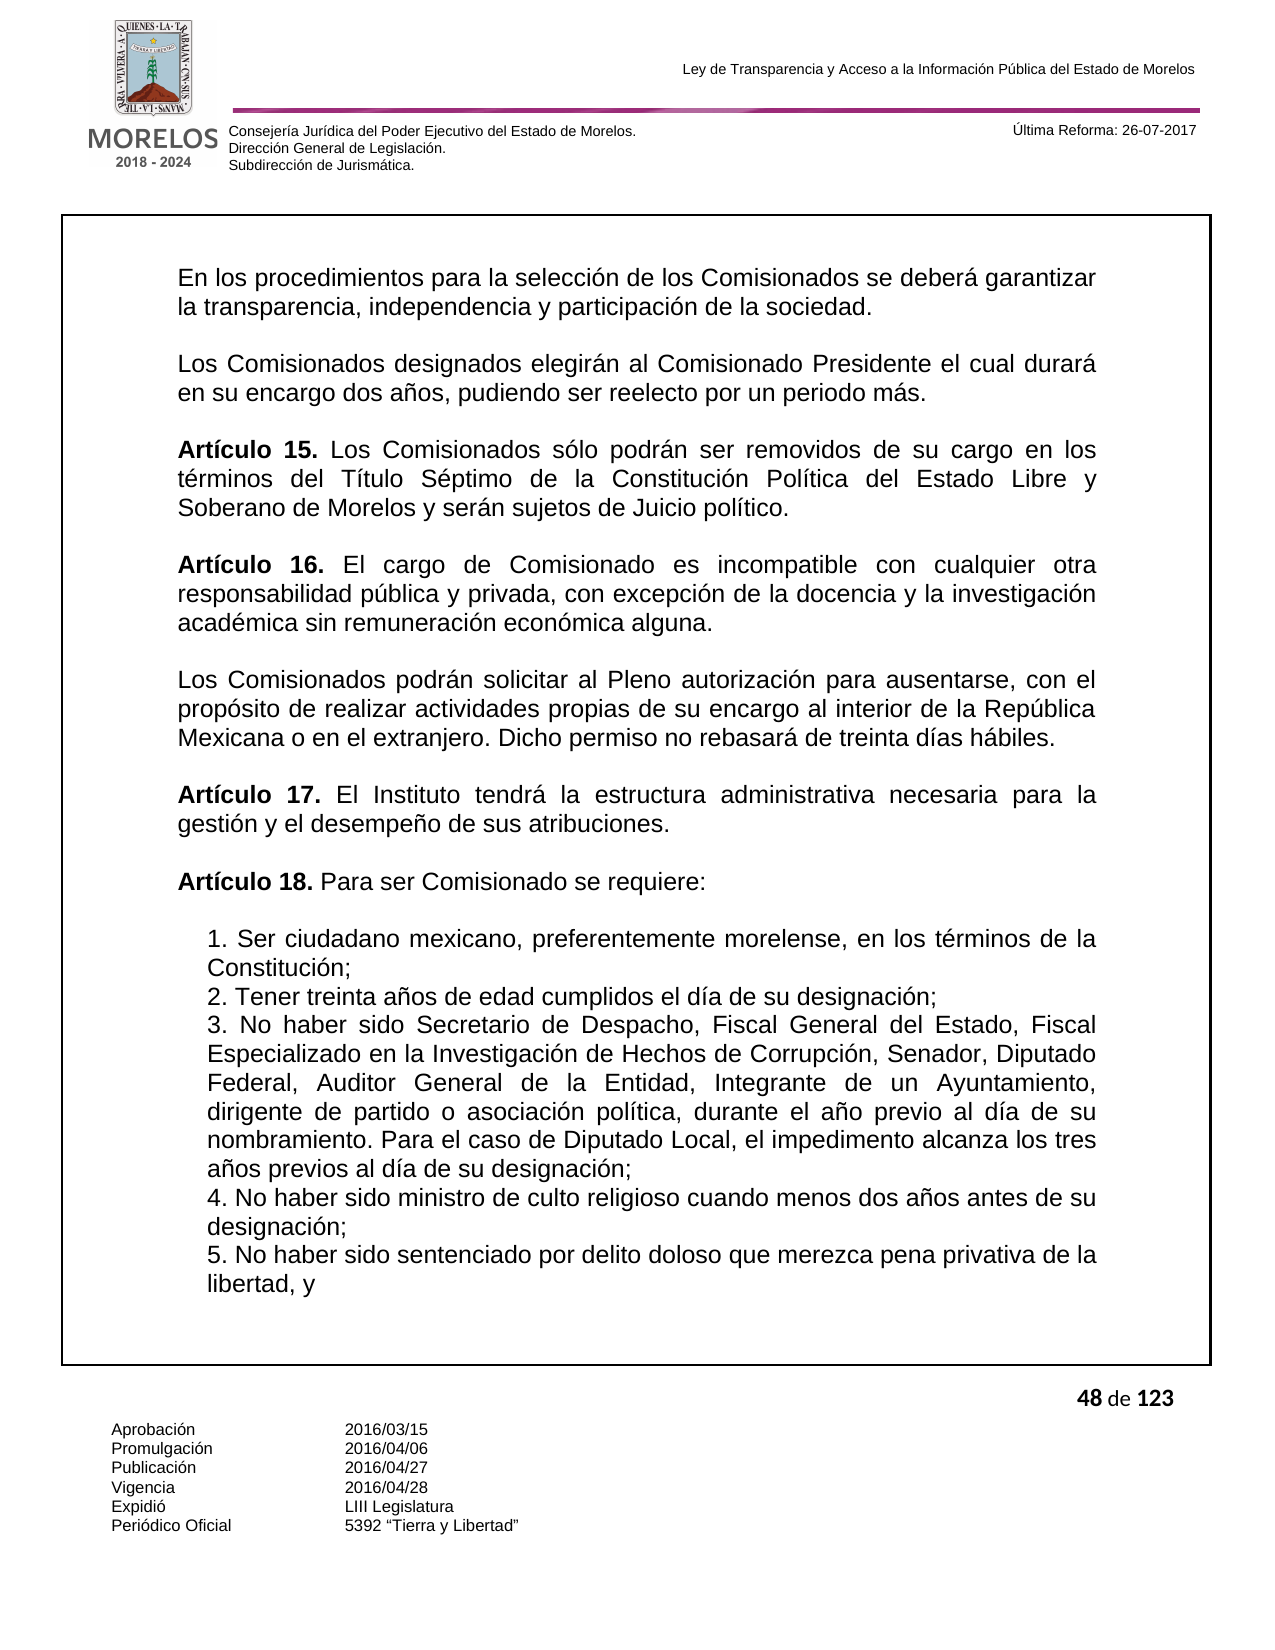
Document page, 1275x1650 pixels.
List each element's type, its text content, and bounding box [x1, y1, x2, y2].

text 4. No haber sido ministro de culto religioso cuando menos dos años antes de su designación; [207, 1183, 1098, 1240]
text 5. No haber sido sentenciado por delito doloso que merezca pena privativa de la libertad, y [207, 1240, 1098, 1298]
text Los Comisionados designados elegirán al Comisionado Presidente el cual durará en su encargo dos años, pudiendo ser reelecto por un periodo más. [177, 349, 1098, 407]
text Artículo 17. El Instituto tendrá la estructura administrativa necesaria para la gestión y el desempeño de sus atribuciones. [177, 780, 1098, 838]
text 3. No haber sido Secretario de Despacho, Fiscal General del Estado, Fiscal Especializado en la Investigación de Hechos de Corrupción, Senador, Diputado Federal, Auditor General de la Entidad, Integrante de un Ayuntamiento, dirigente de partido o asociación política, durante el año previo al día de su nombramiento. Para el caso de Diputado Local, el impedimento alcanza los tres años previos al día de su designación; [207, 1010, 1098, 1183]
text Artículo 15. Los Comisionados sólo podrán ser removidos de su cargo en los términos del Título Séptimo de la Constitución Política del Estado Libre y Soberano de Morelos y serán sujetos de Juicio político. [177, 435, 1098, 522]
text 2. Tener treinta años de edad cumplidos el día de su designación; [207, 982, 1098, 1010]
text 1. Ser ciudadano mexicano, preferentemente morelense, en los términos de la Constitución; [207, 924, 1098, 982]
text Los Comisionados podrán solicitar al Pleno autorización para ausentarse, con el propósito de realizar actividades propias de su encargo al interior de la República Mexicana o en el extranjero. Dicho permiso no rebasará de treinta días hábiles. [177, 665, 1098, 752]
text Artículo 18. Para ser Comisionado se requiere: [177, 867, 1098, 895]
text En los procedimientos para la selección de los Comisionados se deberá garantizar la transparencia, independencia y participación de la sociedad. [177, 263, 1098, 320]
text Artículo 16. El cargo de Comisionado es incompatible con cualquier otra responsabilidad pública y privada, con excepción de la docencia y la investigación académica sin remuneración económica alguna. [177, 550, 1098, 637]
picture [231, 108, 1199, 112]
picture [88, 20, 218, 167]
